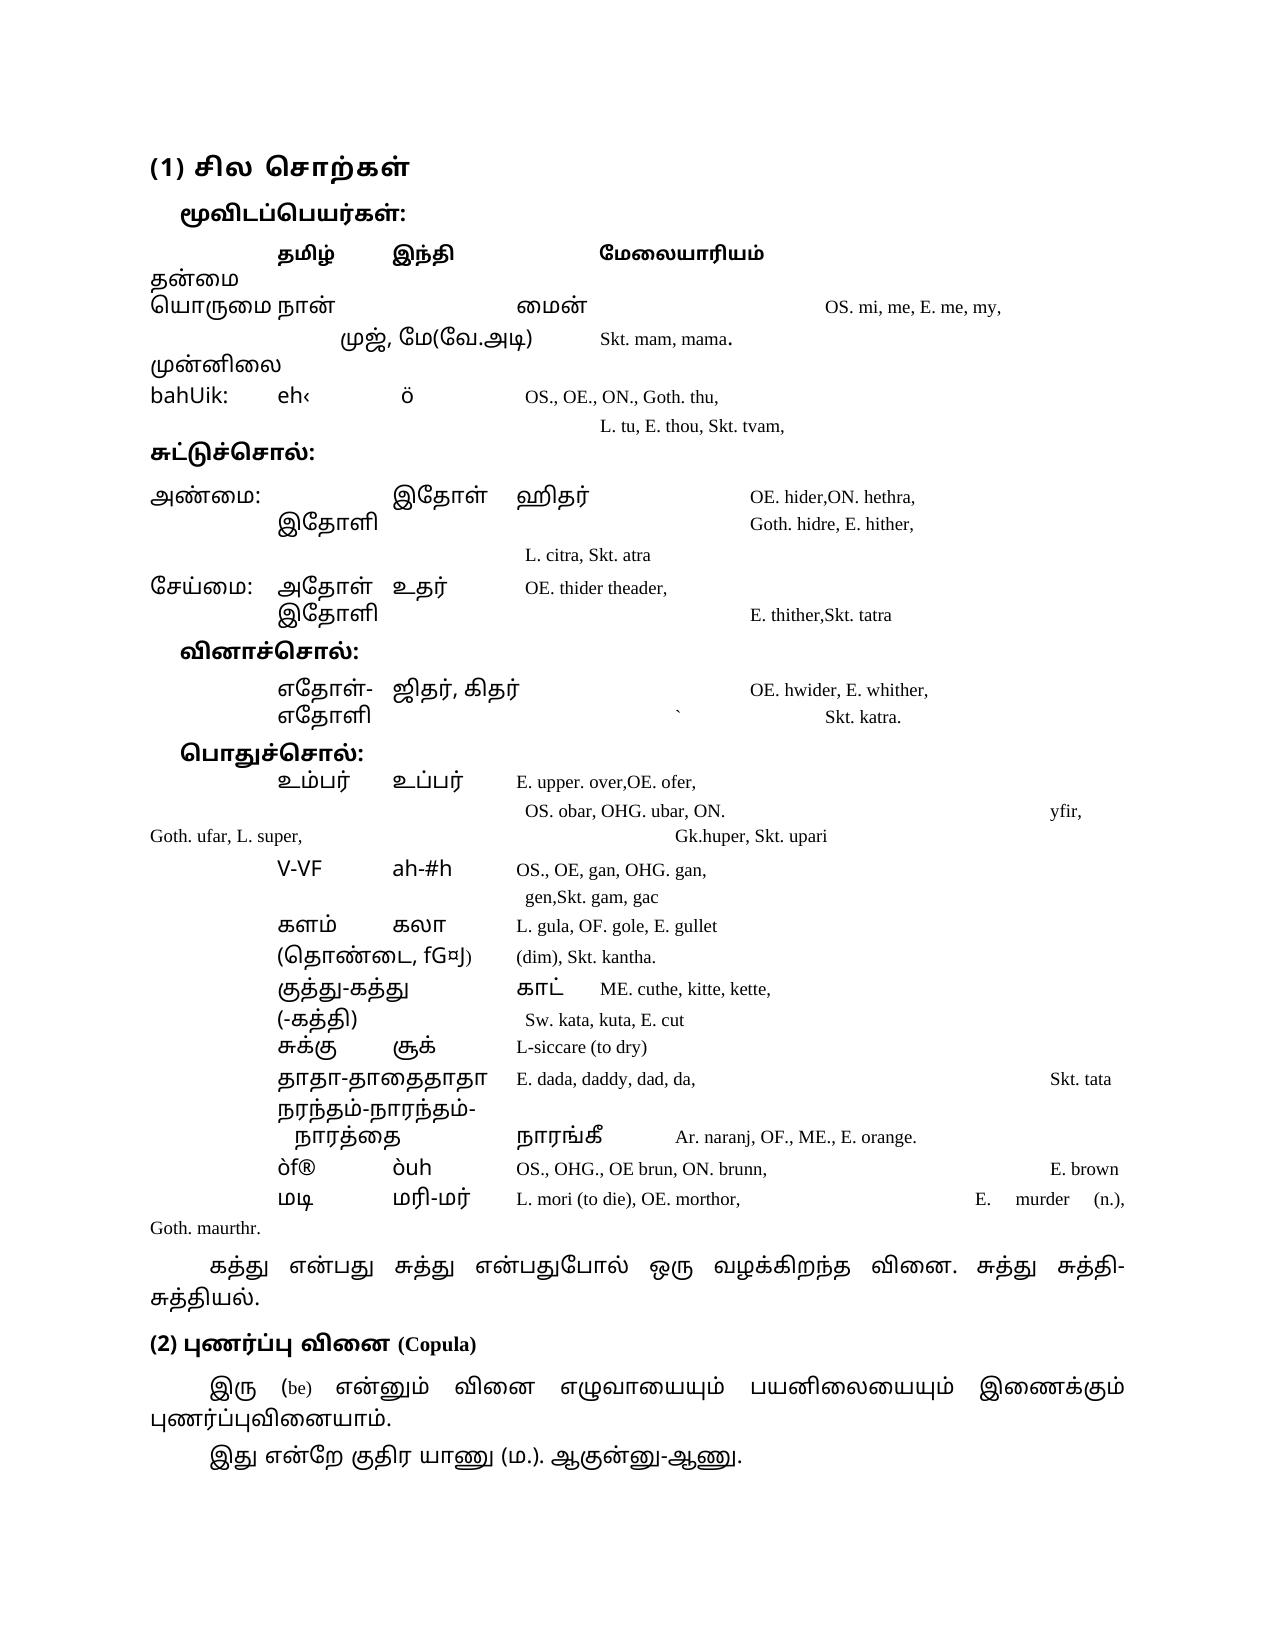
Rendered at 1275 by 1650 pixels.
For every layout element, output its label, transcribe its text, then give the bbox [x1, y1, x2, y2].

text (2) புணர்ப்பு வினை (Copula) [150, 1328, 1125, 1359]
text பொதுச்சொல்: [150, 738, 1125, 769]
text மடி மரி-மர் L. mori (to die), OE. morthor, E. murder (n.), Goth. maurthr. [150, 1182, 1125, 1238]
text வினாச்சொல்: [150, 636, 1125, 667]
text மூவிடப்பெயர்கள்: [150, 198, 1125, 229]
text நாரத்தை நாரங்கீ Ar. naranj, OF., ME., E. orange. [150, 1125, 1125, 1152]
text தமிழ் இந்தி மேலையாரியம் [150, 241, 1125, 268]
text òf® òuh OS., OHG., OE brun, ON. brunn, E. brown [150, 1152, 1125, 1182]
text குத்து-கத்து காட் ME. cuthe, kitte, kette, [150, 972, 1125, 1003]
text இரு (be) என்னும் வினை எழுவாயையும் பயனிலையையும் இணைக்கும் புணர்ப்புவினையாம். [150, 1371, 1125, 1434]
text சுக்கு சூக் L-siccare (to dry) [150, 1035, 1125, 1062]
text எதோள்- ஜிதர், கிதர் OE. hwider, E. whither, [150, 673, 1125, 704]
text யொருமை நான் மைன் OS. mi, me, E. me, my, [150, 295, 1125, 322]
text முஜ், மே(வே.அடி) Skt. mam, mama. [150, 322, 1125, 353]
text OS. obar, OHG. ubar, ON. yfir, Goth. ufar, L. super, Gk.huper, Skt. upari [150, 796, 1125, 847]
text இது என்றே குதிர யாணு (ம.). ஆகுன்னு-ஆணு. [150, 1440, 1125, 1471]
text கத்து என்பது சுத்து என்பதுபோல் ஒரு வழக்கிறந்த வினை. சுத்து சுத்தி-சுத்தியல். [150, 1250, 1125, 1313]
text எதோளி ` Skt. katra. [150, 704, 1125, 732]
text (1) சில சொற்கள் [150, 150, 1125, 186]
text தாதா-தாதைதாதா E. dada, daddy, dad, da, Skt. tata [150, 1062, 1125, 1093]
text (தொண்டை, fG¤J) (dim), Skt. kantha. [150, 941, 1125, 972]
text களம் கலா L. gula, OF. gole, E. gullet [150, 913, 1125, 941]
text L. tu, E. thou, Skt. tvam, [150, 410, 1125, 437]
text சேய்மை: அதோள் உதர் OE. thider theader, [150, 571, 1125, 603]
text நரந்தம்-நாரந்தம்- [150, 1093, 1125, 1125]
text இதோளி E. thither,Skt. tatra [150, 603, 1125, 630]
text சுட்டுச்சொல்: [150, 437, 1125, 468]
text முன்னிலை [150, 353, 1125, 380]
text உம்பர் உப்பர் E. upper. over,OE. ofer, [150, 769, 1125, 796]
text V-VF ah-#h OS., OE, gan, OHG. gan, [150, 852, 1125, 882]
text (-கத்தி) Sw. kata, kuta, E. cut [150, 1003, 1125, 1035]
text bahUik: eh‹ ö OS., OE., ON., Goth. thu, [150, 380, 1125, 410]
text தன்மை [150, 268, 1125, 295]
text gen,Skt. gam, gac [150, 882, 1125, 907]
text அண்மை: இதோள் ஹிதர் OE. hider,ON. hethra, [150, 480, 1125, 512]
text இதோளி Goth. hidre, E. hither, [150, 512, 1125, 539]
text L. citra, Skt. atra [150, 539, 1125, 565]
